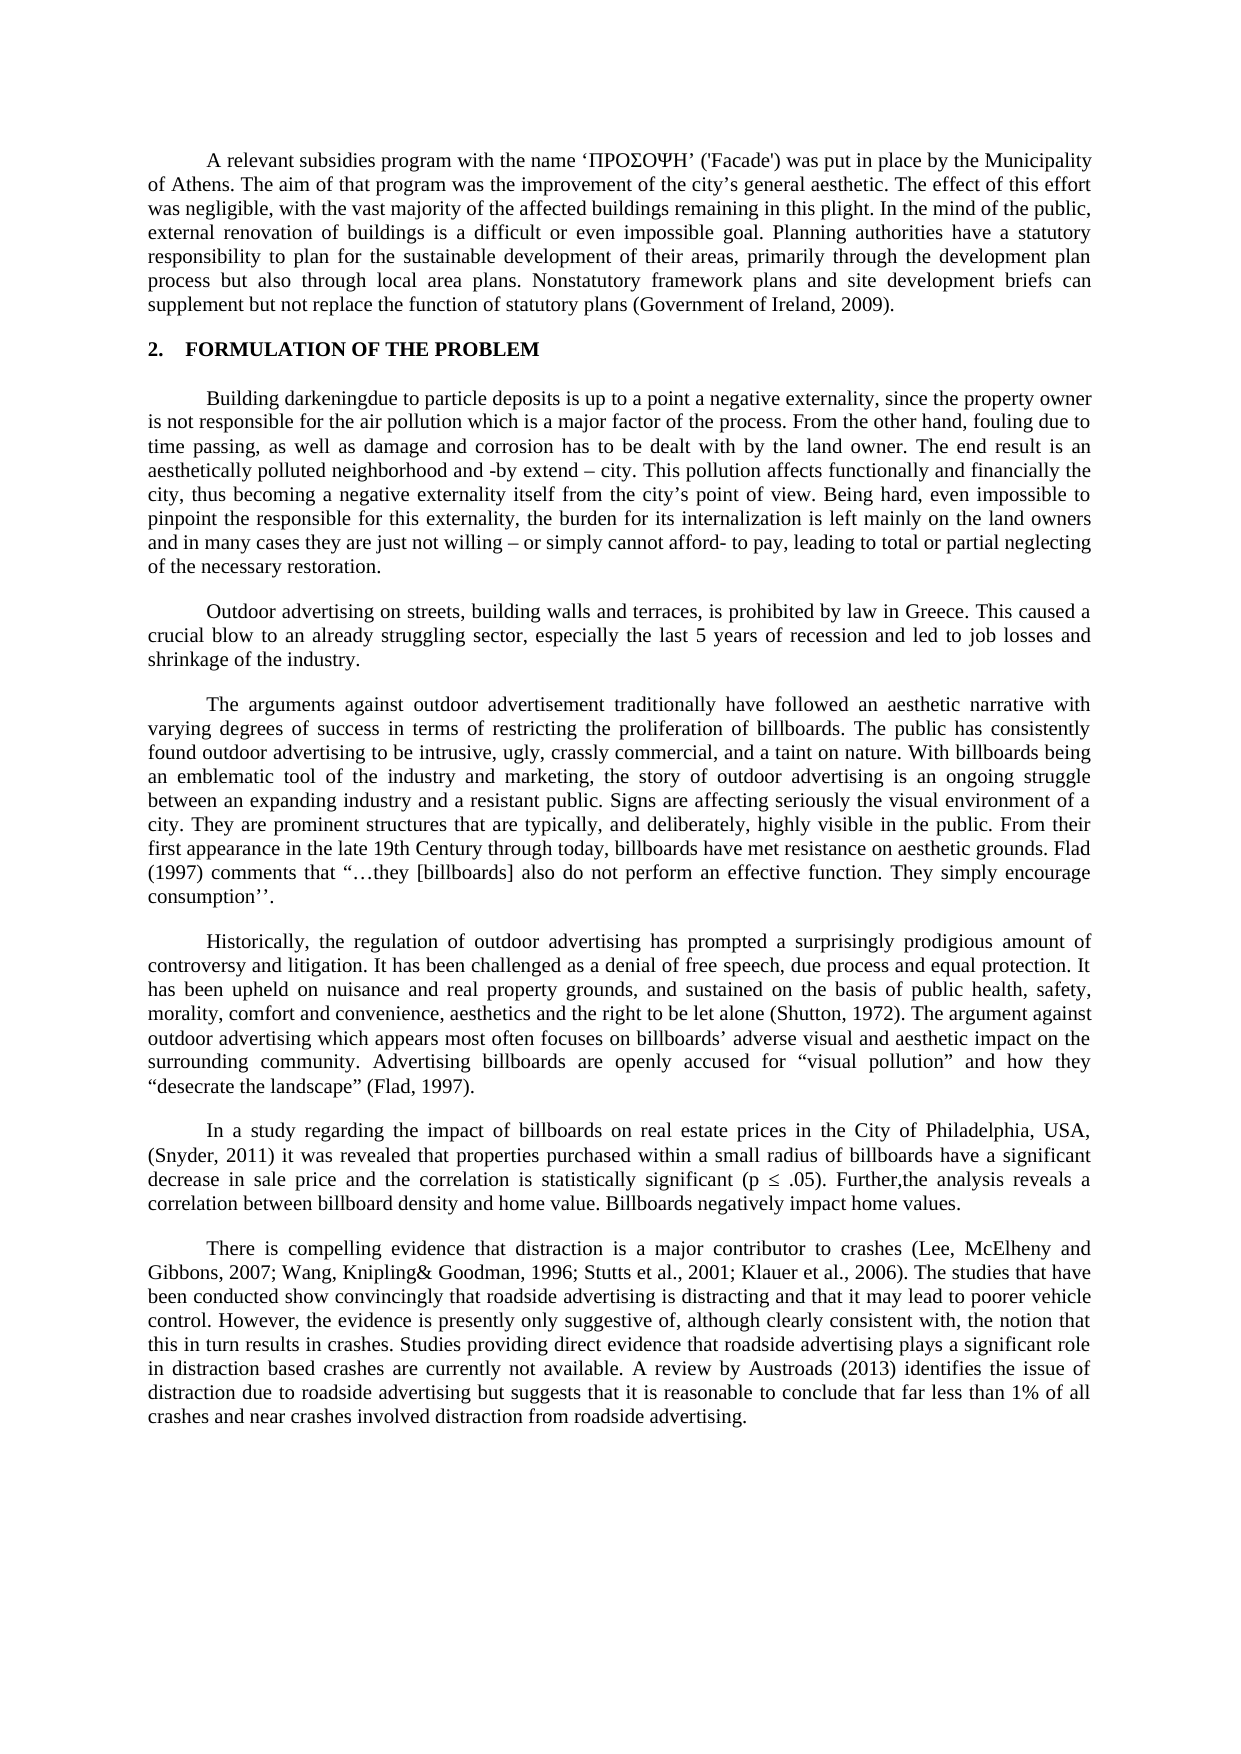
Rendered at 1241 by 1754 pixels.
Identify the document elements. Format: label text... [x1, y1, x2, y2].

text Outdoor advertising on streets, building walls and terraces, is prohibited by law in Greece. This caused a crucial blow to an already struggling sector, especially the last 5 years of recession and led to job losses and shrinkage of the industry. [148, 599, 1092, 671]
text In a study regarding the impact of billboards on real estate prices in the City of Philadelphia, USA, (Snyder, 2011) it was revealed that properties purchased within a small radius of billboards have a significant decrease in sale price and the correlation is statistically significant (p ≤ .05). Further,the analysis reveals a correlation between billboard density and home value. Billboards negatively impact home values. [148, 1118, 1092, 1215]
text The arguments against outdoor advertisement traditionally have followed an aesthetic narrative with varying degrees of success in terms of restricting the proliferation of billboards. The public has consistently found outdoor advertising to be intrusive, ugly, crassly commercial, and a taint on nature. With billboards being an emblematic tool of the industry and marketing, the story of outdoor advertising is an ongoing struggle between an expanding industry and a resistant public. Signs are affecting seriously the visual environment of a city. They are prominent structures that are typically, and deliberately, highly visible in the public. From their first appearance in the late 19th Century through today, billboards have met resistance on aesthetic grounds. Flad (1997) comments that “…they [billboards] also do not perform an effective function. They simply encourage consumption’’. [148, 692, 1092, 908]
text Building darkeningdue to particle deposits is up to a point a negative externality, since the property owner is not responsible for the air pollution which is a major factor of the process. From the other hand, fouling due to time passing, as well as damage and corrosion has to be dealt with by the land owner. The end result is an aesthetically polluted neighborhood and -by extend – city. This pollution affects functionally and financially the city, thus becoming a negative externality itself from the city’s point of view. Being hard, even impossible to pinpoint the responsible for this externality, the burden for its internalization is left mainly on the land owners and in many cases they are just not willing – or simply cannot afford- to pay, leading to total or partial neglecting of the necessary restoration. [148, 385, 1092, 578]
text A relevant subsidies program with the name ‘ΠΡΟΣΟΨΗ’ ('Facade') was put in place by the Municipality of Athens. The aim of that program was the improvement of the city’s general aesthetic. The effect of this effort was negligible, with the vast majority of the affected buildings remaining in this plight. In the mind of the public, external renovation of buildings is a difficult or even impossible goal. Planning authorities have a statutory responsibility to plan for the sustainable development of their areas, primarily through the development plan process but also through local area plans. Nonstatutory framework plans and site development briefs can supplement but not replace the function of statutory plans (Government of Ireland, 2009). [148, 148, 1092, 316]
text Historically, the regulation of outdoor advertising has prompted a surprisingly prodigious amount of controversy and litigation. It has been challenged as a denial of free speech, due process and equal protection. It has been upheld on nuisance and real property grounds, and sustained on the basis of public health, safety, morality, comfort and convenience, aesthetics and the right to be let alone (Shutton, 1972). The argument against outdoor advertising which appears most often focuses on billboards’ adverse visual and aesthetic impact on the surrounding community. Advertising billboards are openly accused for “visual pollution” and how they “desecrate the landscape” (Flad, 1997). [148, 929, 1092, 1098]
text There is compelling evidence that distraction is a major contributor to crashes (Lee, McElheny and Gibbons, 2007; Wang, Knipling& Goodman, 1996; Stutts et al., 2001; Klauer et al., 2006). The studies that have been conducted show convincingly that roadside advertising is distracting and that it may lead to poorer vehicle control. However, the evidence is presently only suggestive of, although clearly consistent with, the notion that this in turn results in crashes. Studies providing direct evidence that roadside advertising plays a significant role in distraction based crashes are currently not available. A review by Austroads (2013) identifies the issue of distraction due to roadside advertising but suggests that it is reasonable to conclude that far less than 1% of all crashes and near crashes involved distraction from roadside advertising. [148, 1236, 1092, 1428]
list FORMULATION OF THE PROBLEM [148, 337, 1092, 361]
